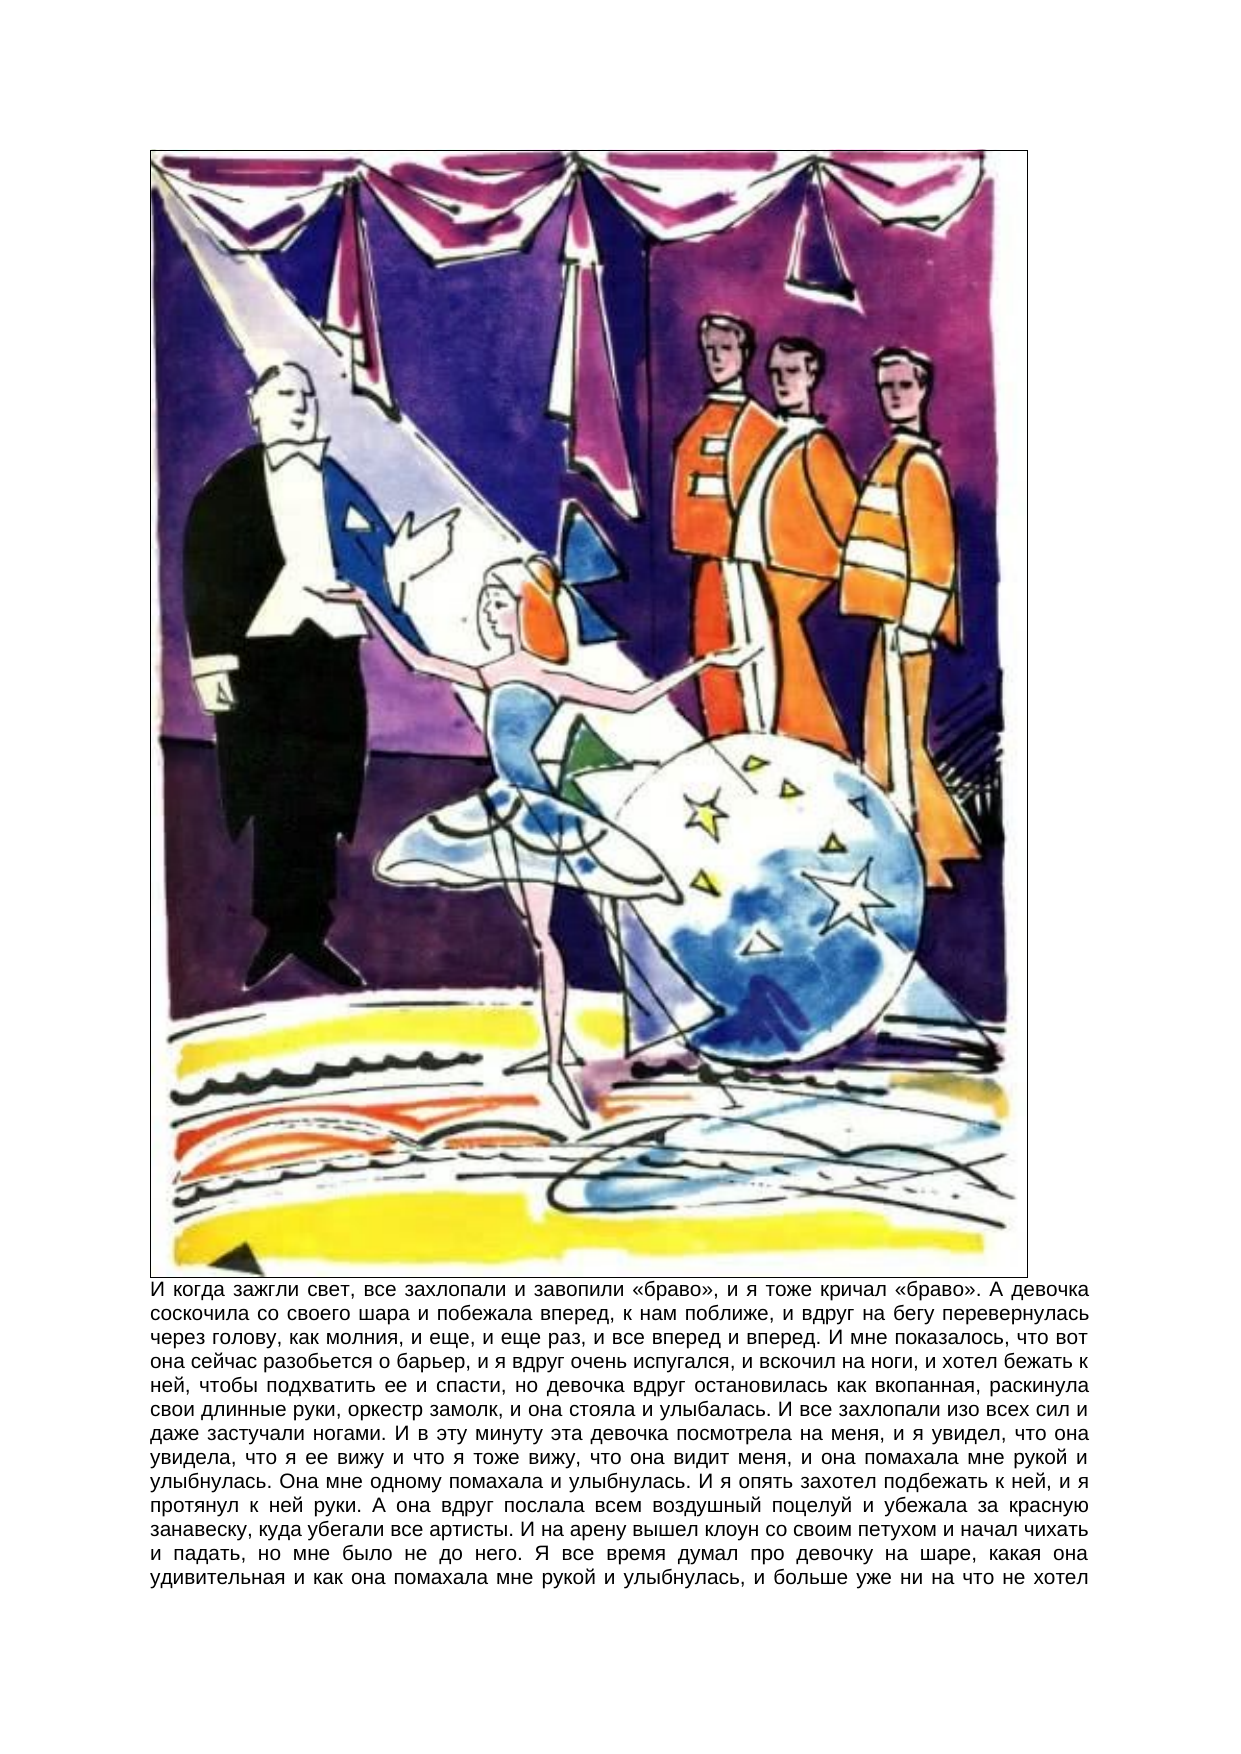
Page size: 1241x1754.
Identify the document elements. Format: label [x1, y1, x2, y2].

picture [151, 151, 1027, 1277]
text [150, 1277, 1090, 1589]
